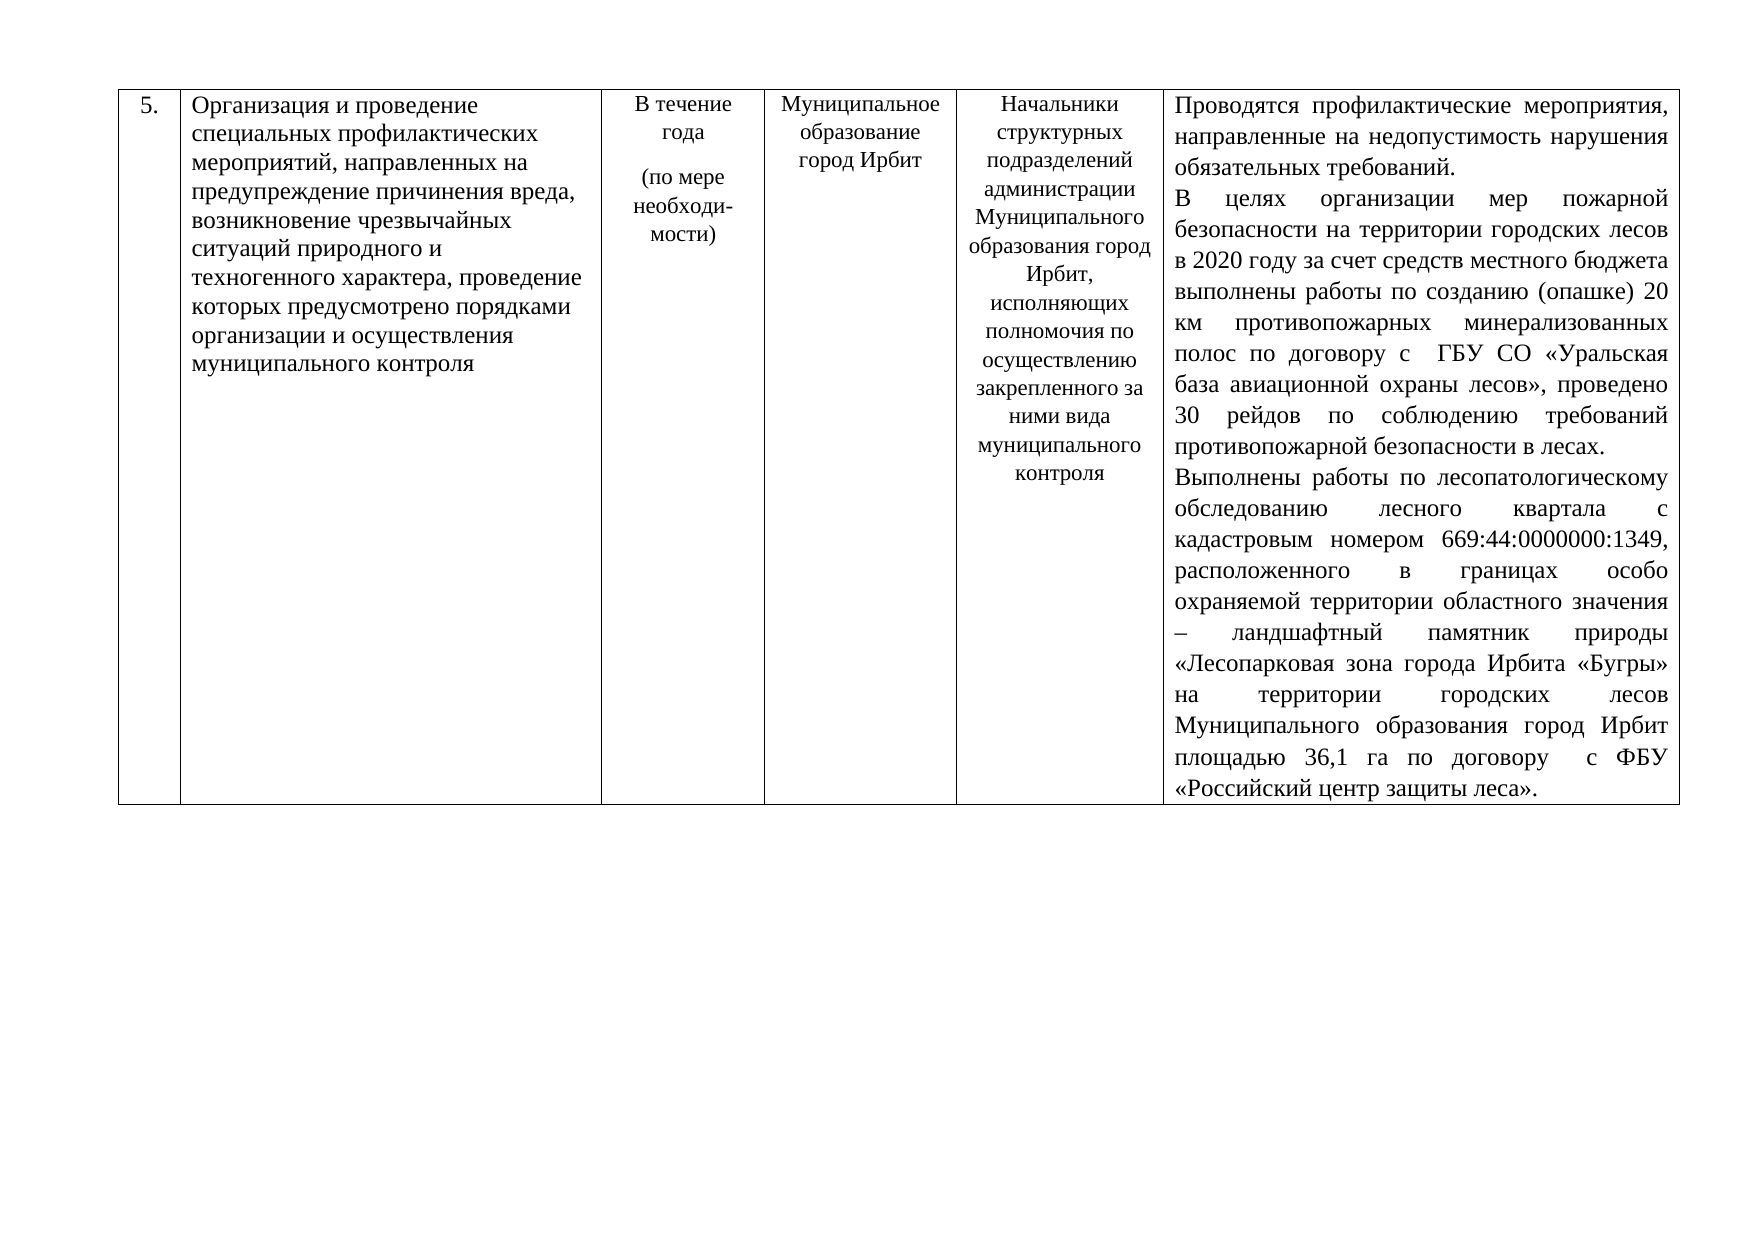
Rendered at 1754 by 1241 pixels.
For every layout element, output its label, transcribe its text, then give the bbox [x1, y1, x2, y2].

table_cell 5. [119, 90, 180, 803]
table_cell Организация и проведение специальных профилактических мероприятий, направленных на предупреждение причинения вреда, возникновение чрезвычайных ситуаций природного и техногенного характера, проведение которых предусмотрено порядками организации и осуществления муниципального контроля [181, 90, 601, 803]
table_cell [602, 90, 764, 803]
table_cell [765, 90, 956, 803]
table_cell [957, 90, 1163, 803]
table_cell Проводятся профилактические мероприятия, направленные на недопустимость нарушения обязательных требований. В целях организации мер пожарной безопасности на территории городских лесов в 2020 году за счет средств местного бюджета выполнены работы по созданию (опашке) 20 км противопожарных минерализованных полос по договору с ГБУ СО «Уральская база авиационной охраны лесов», проведено 30 рейдов по соблюдению требований противопожарной безопасности в лесах. Выполнены работы по лесопатологическому обследованию лесного квартала с кадастровым номером 669:44:0000000:1349, расположенного в границах особо охраняемой территории областного значения – ландшафтный памятник природы «Лесопарковая зона города Ирбита «Бугры» на территории городских лесов Муниципального образования город Ирбит площадью 36,1 га по договору с ФБУ «Российский центр защиты леса». [1164, 90, 1679, 803]
